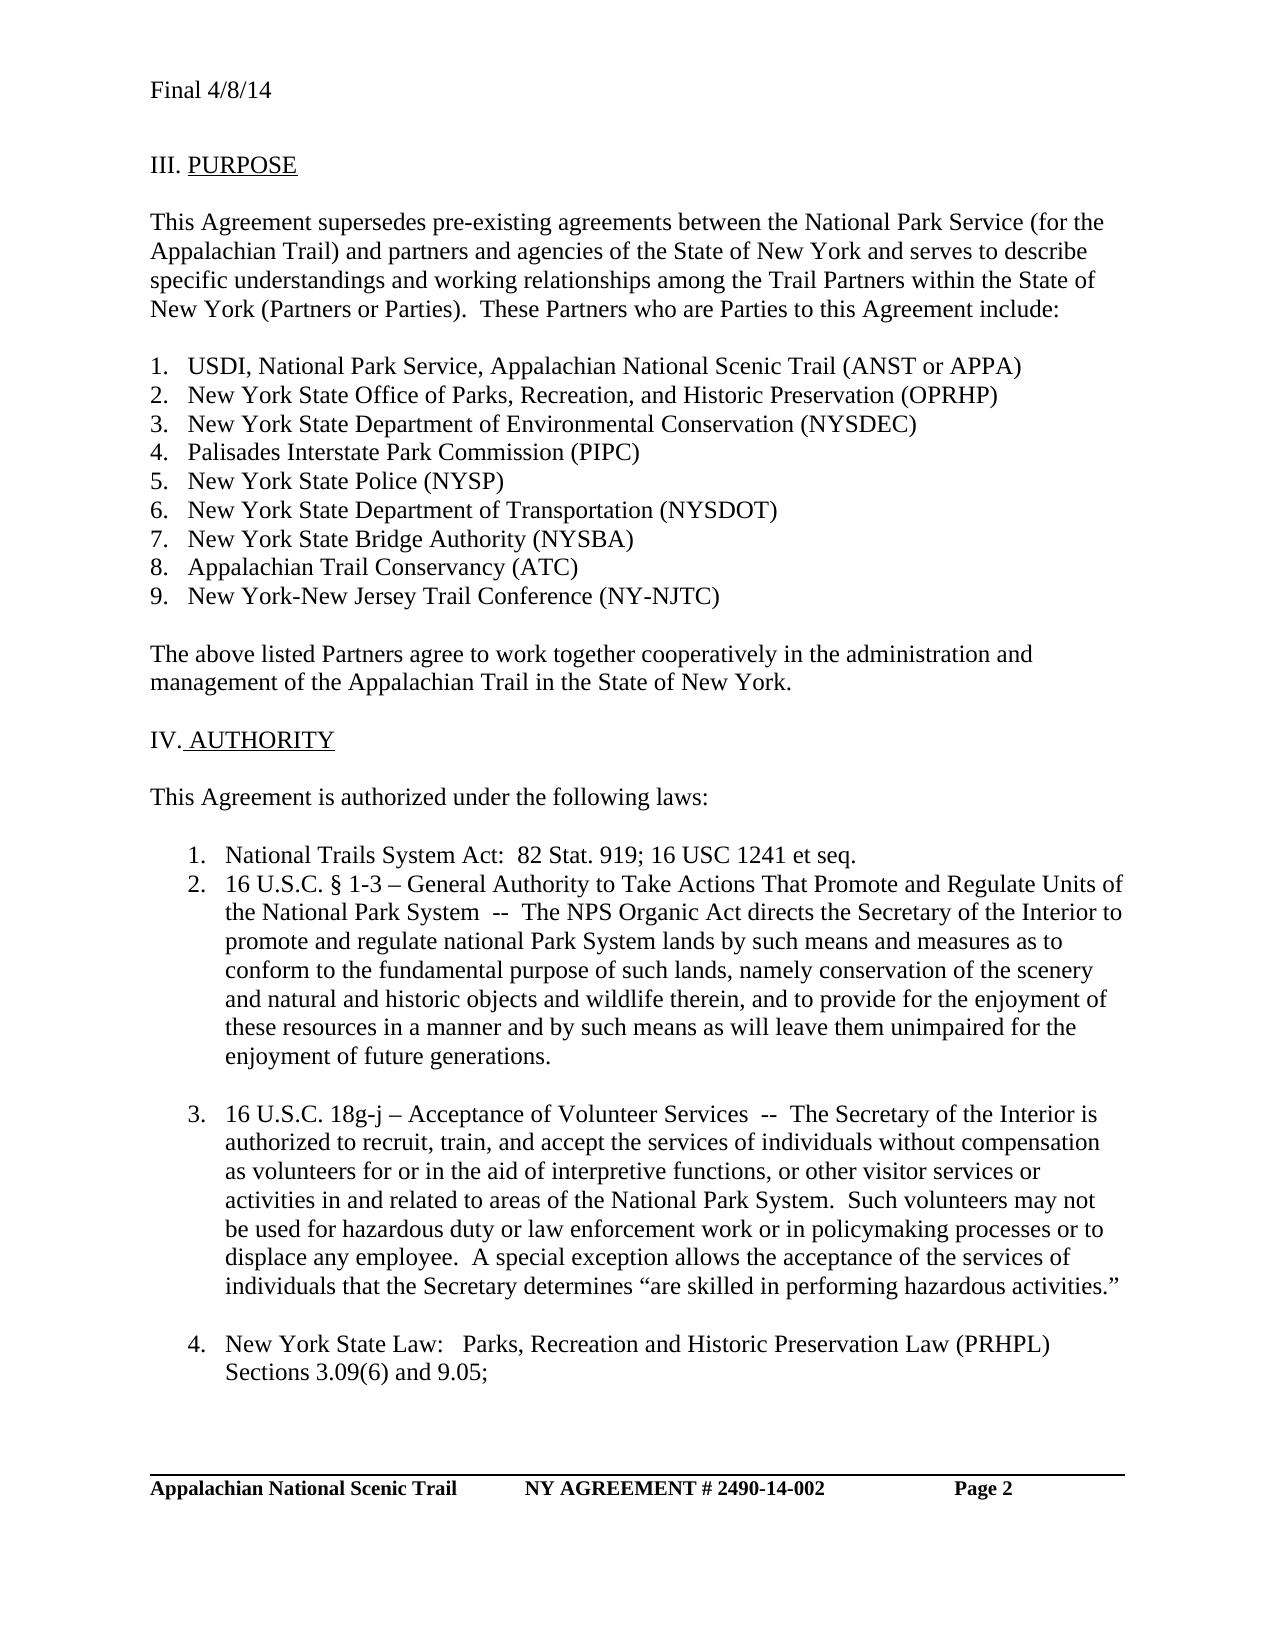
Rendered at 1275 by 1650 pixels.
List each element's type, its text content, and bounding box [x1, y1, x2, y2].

text III. PURPOSE [150, 150, 1125, 179]
list 16 U.S.C. § 1-3 – General Authority to Take Actions That Promote and Regulate Units of the National Park System -- The NPS Organic Act directs the Secretary of the Interior to promote and regulate national Park System lands by such means and measures as to conform to the fundamental purpose of such lands, namely conservation of the scenery and natural and historic objects and wildlife therein, and to provide for the enjoyment of these resources in a manner and by such means as will leave them unimpaired for the enjoyment of future generations. [187, 869, 1125, 1070]
list Appalachian Trail Conservancy (ATC) [150, 552, 1125, 581]
list New York State Bridge Authority (NYSBA) [150, 524, 1125, 552]
text This Agreement supersedes pre-existing agreements between the National Park Service (for the Appalachian Trail) and partners and agencies of the State of New York and serves to describe specific understandings and working relationships among the Trail Partners within the State of New York (Partners or Parties). These Partners who are Parties to this Agreement include: [150, 207, 1125, 322]
list New York State Law: Parks, Recreation and Historic Preservation Law (PRHPL) Sections 3.09(6) and 9.05; [187, 1329, 1125, 1386]
list New York State Police (NYSP) [150, 466, 1125, 495]
list 16 U.S.C. 18g-j – Acceptance of Volunteer Services -- The Secretary of the Interior is authorized to recruit, train, and accept the services of individuals without compensation as volunteers for or in the aid of interpretive functions, or other visitor services or activities in and related to areas of the National Park System. Such volunteers may not be used for hazardous duty or law enforcement work or in policymaking processes or to displace any employee. A special exception allows the acceptance of the services of individuals that the Secretary determines “are skilled in performing hazardous activities.” [187, 1099, 1125, 1300]
list USDI, National Park Service, Appalachian National Scenic Trail (ANST or APPA) [150, 351, 1125, 380]
text The above listed Partners agree to work together cooperatively in the administration and management of the Appalachian Trail in the State of New York. [150, 639, 1125, 696]
list New York State Department of Transportation (NYSDOT) [150, 495, 1125, 524]
text This Agreement is authorized under the following laws: [150, 782, 1125, 811]
list New York State Office of Parks, Recreation, and Historic Preservation (OPRHP) [150, 380, 1125, 409]
list Palisades Interstate Park Commission (PIPC) [150, 437, 1125, 466]
list National Trails System Act: 82 Stat. 919; 16 USC 1241 et seq. [187, 840, 1125, 869]
subtitle IV. AUTHORITY [150, 725, 1125, 754]
list New York State Department of Environmental Conservation (NYSDEC) [150, 409, 1125, 437]
list New York-New Jersey Trail Conference (NY-NJTC) [150, 581, 1125, 610]
